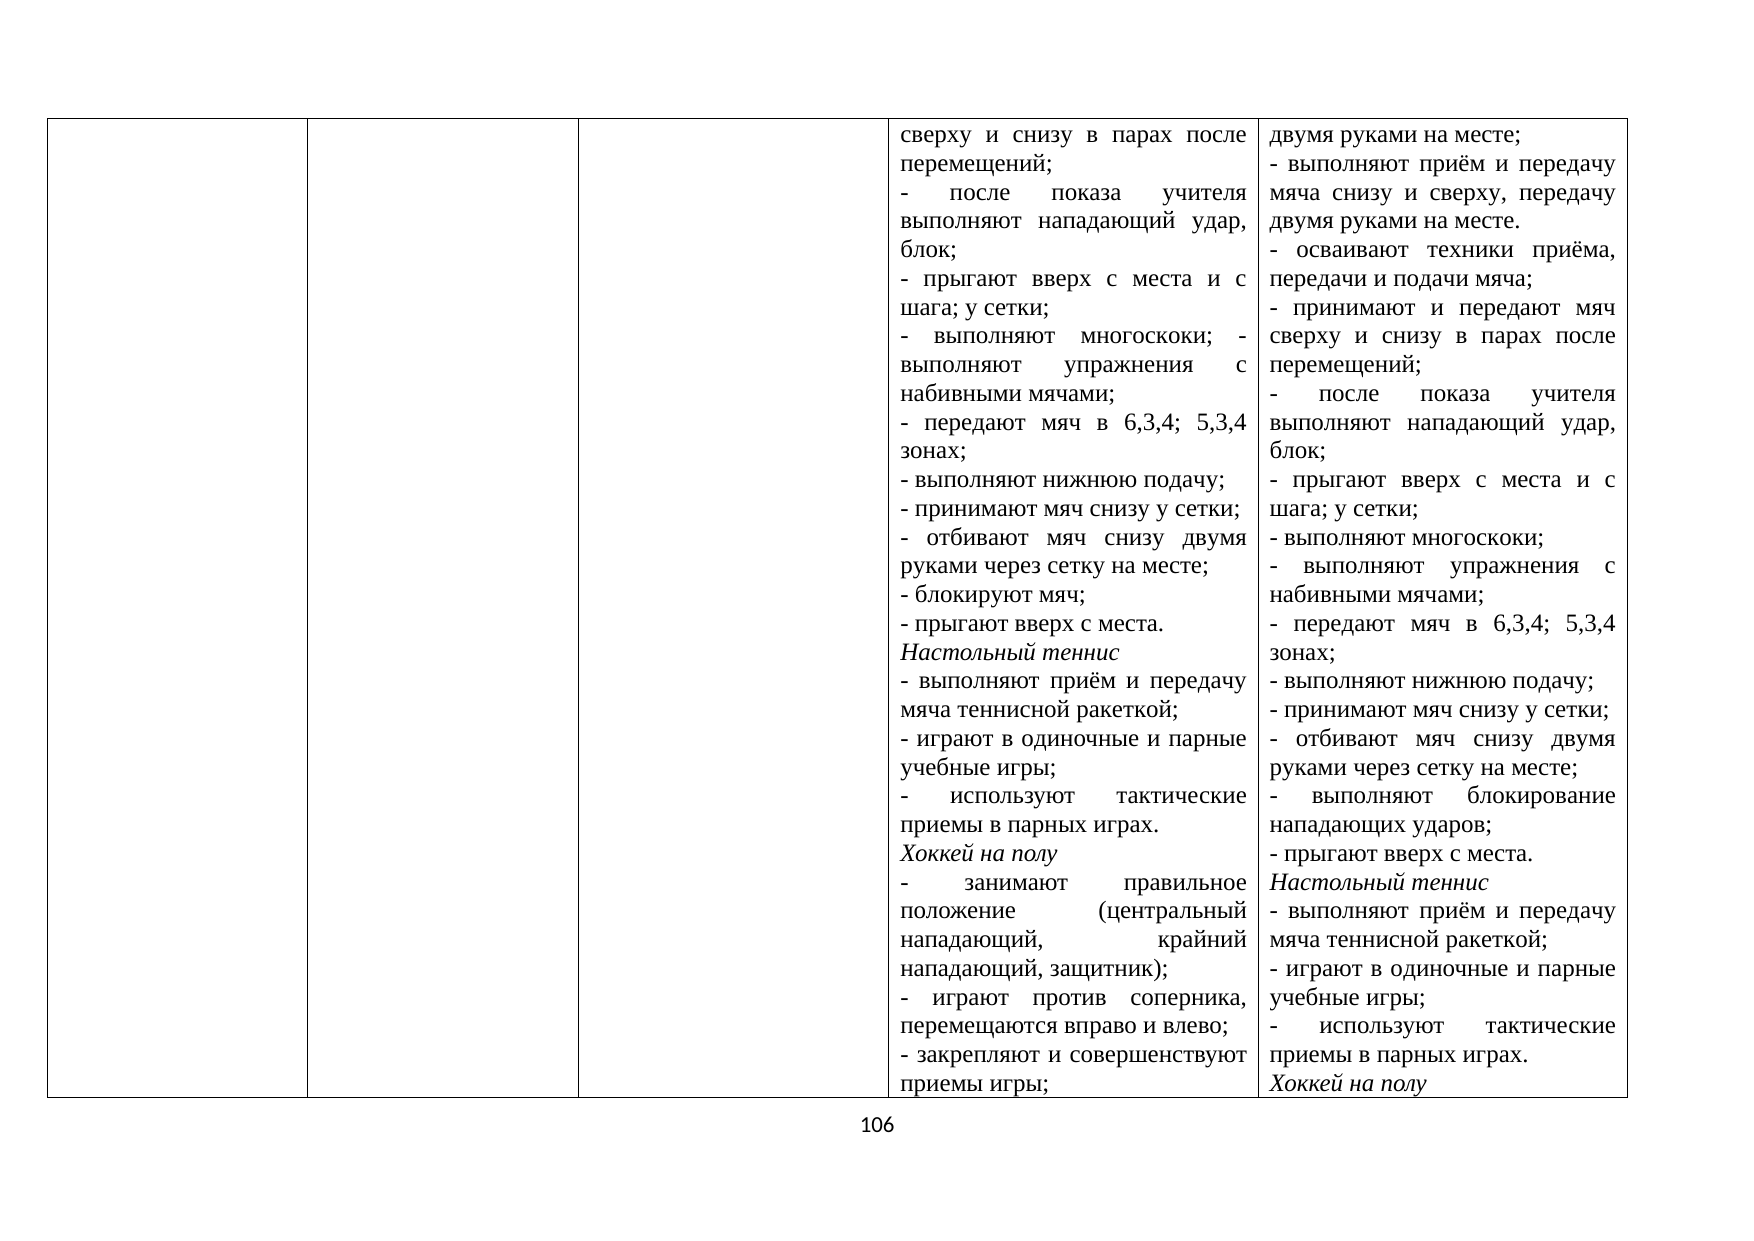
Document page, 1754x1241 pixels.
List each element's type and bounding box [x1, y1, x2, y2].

table_cell [579, 119, 888, 1097]
table_cell [308, 119, 578, 1097]
table_cell [1259, 119, 1627, 1097]
table_cell [889, 119, 1258, 1097]
table_cell [48, 119, 307, 1097]
